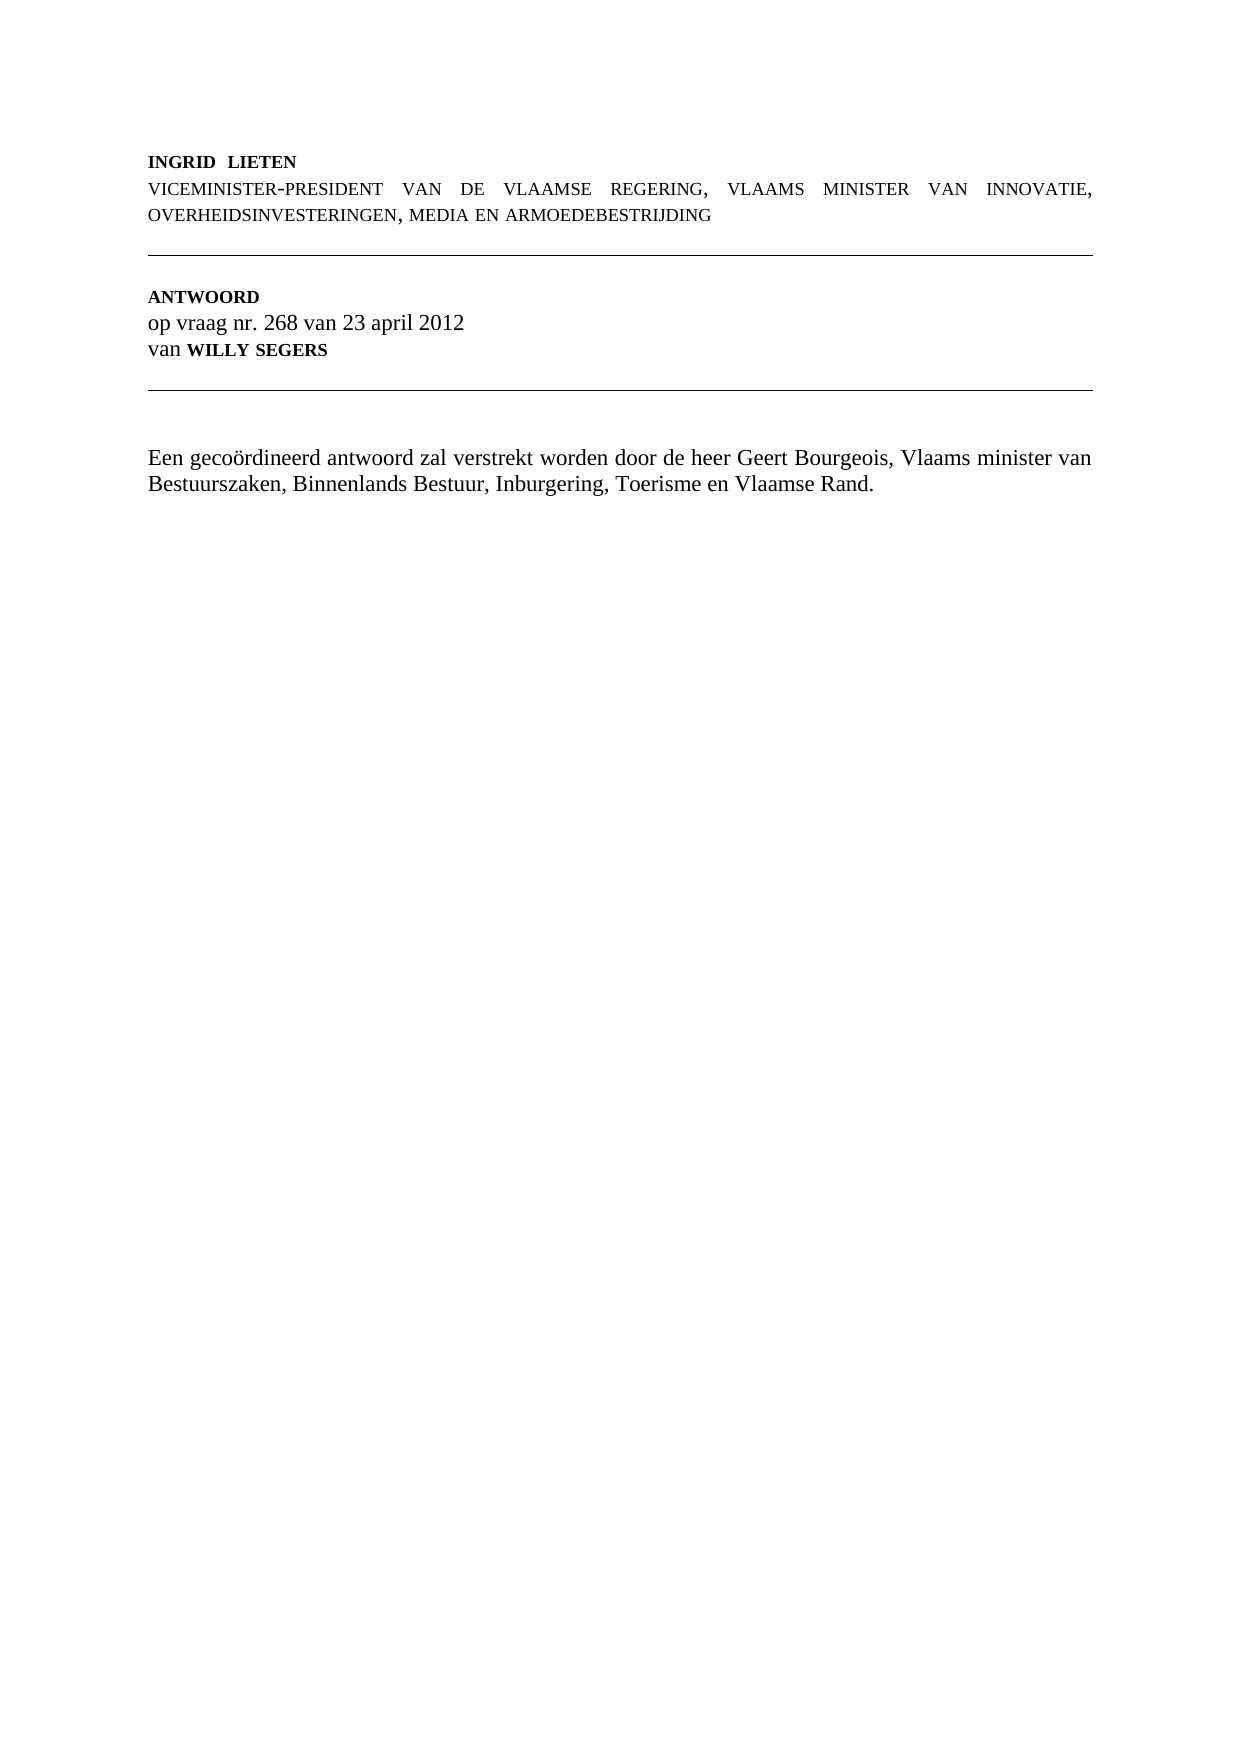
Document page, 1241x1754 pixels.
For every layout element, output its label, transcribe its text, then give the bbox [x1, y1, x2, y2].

text ingrid lieten [148, 148, 1093, 174]
text antwoord [148, 282, 1093, 309]
text op vraag nr. 268 van 23 april 2012 [148, 309, 1093, 335]
text Een gecoördineerd antwoord zal verstrekt worden door de heer Geert Bourgeois, Vlaams minister van Bestuurszaken, Binnenlands Bestuur, Inburgering, Toerisme en Vlaamse Rand. [148, 444, 1093, 496]
text van willy segers [148, 335, 1093, 362]
text viceminister-president van de vlaamse regering, vlaams minister van innovatie, overheidsinvesteringen, media en armoedebestrijding [148, 174, 1093, 227]
